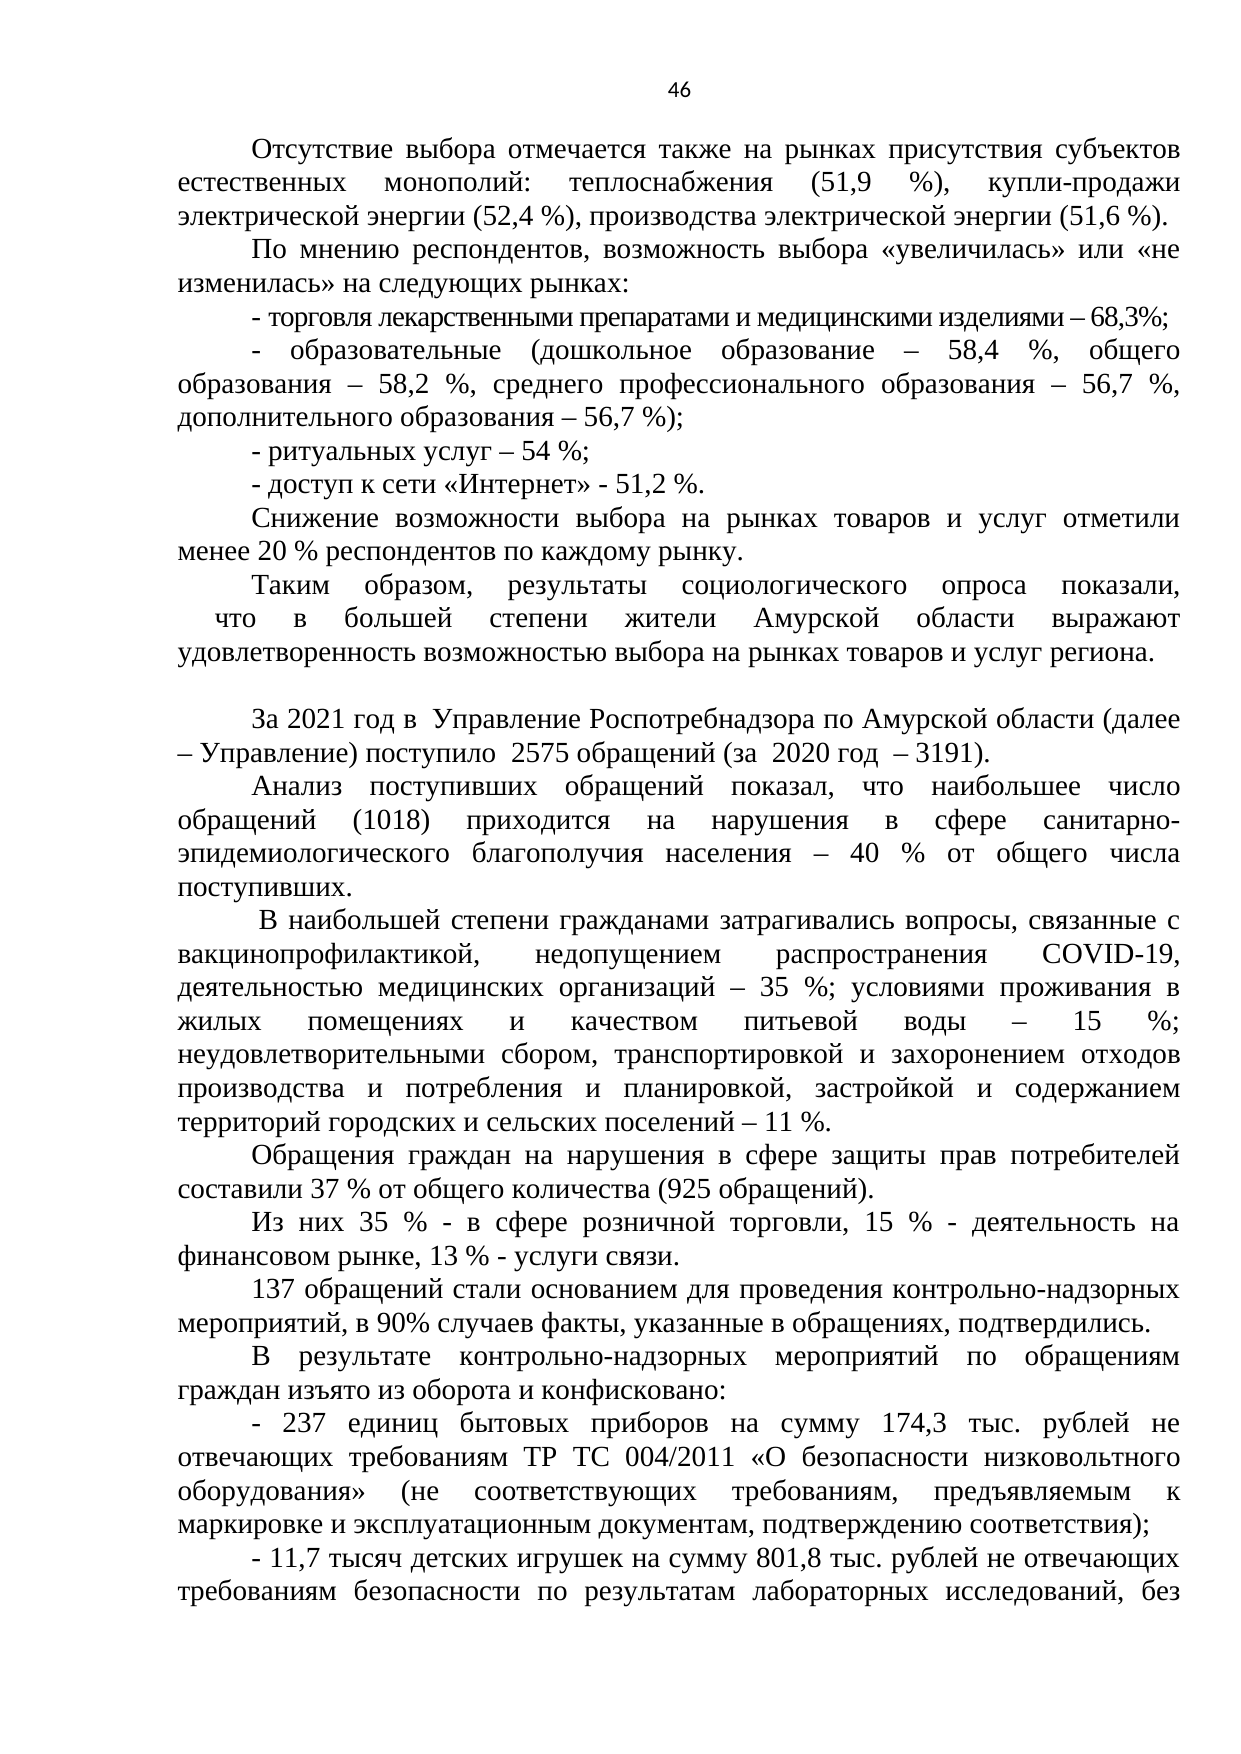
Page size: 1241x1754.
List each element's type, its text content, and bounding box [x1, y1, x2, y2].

text Из них 35 % - в сфере розничной торговли, 15 % - деятельность на финансовом рынке, 13 % - услуги связи. [177, 1204, 1181, 1271]
text - 237 единиц бытовых приборов на сумму 174,3 тыс. рублей не отвечающих требованиям ТР ТС 004/2011 «О безопасности низковольтного оборудования» (не соответствующих требованиям, предъявляемым к маркировке и эксплуатационным документам, подтверждению соответствия); [177, 1406, 1181, 1540]
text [177, 1540, 1181, 1607]
text Отсутствие выбора отмечается также на рынках присутствия субъектов естественных монополий: теплоснабжения (51,9 %), купли-продажи электрической энергии (52,4 %), производства электрической энергии (51,6 %). [177, 131, 1181, 232]
text 137 обращений стали основанием для проведения контрольно-надзорных мероприятий, в 90% случаев факты, указанные в обращениях, подтвердились. [177, 1271, 1181, 1338]
text - ритуальных услуг – 54 %; [177, 433, 1181, 466]
text В наибольшей степени гражданами затрагивались вопросы, связанные с вакцинопрофилактикой, недопущением распространения COVID-19, деятельностью медицинских организаций – 35 %; условиями проживания в жилых помещениях и качеством питьевой воды – 15 %; неудовлетворительными сбором, транспортировкой и захоронением отходов производства и потребления и планировкой, застройкой и содержанием территорий городских и сельских поселений – 11 %. [177, 902, 1181, 1137]
text Таким образом, результаты социологического опроса показали, что в большей степени жители Амурской области выражают удовлетворенность возможностью выбора на рынках товаров и услуг региона. [177, 567, 1181, 668]
text - доступ к сети «Интернет» - 51,2 %. [177, 466, 1181, 500]
text В результате контрольно-надзорных мероприятий по обращениям граждан изъято из оборота и конфисковано: [177, 1338, 1181, 1406]
text - торговля лекарственными препаратами и медицинскими изделиями – 68,3%; [177, 299, 1181, 332]
text По мнению респондентов, возможность выбора «увеличилась» или «не изменилась» на следующих рынках: [177, 232, 1181, 299]
text Обращения граждан на нарушения в сфере защиты прав потребителей составили 37 % от общего количества (925 обращений). [177, 1137, 1181, 1204]
text - образовательные (дошкольное образование – 58,4 %, общего образования – 58,2 %, среднего профессионального образования – 56,7 %, дополнительного образования – 56,7 %); [177, 332, 1181, 433]
text За 2021 год в Управление Роспотребнадзора по Амурской области (далее – Управление) поступило 2575 обращений (за 2020 год – 3191). [177, 701, 1181, 768]
text Снижение возможности выбора на рынках товаров и услуг отметили менее 20 % респондентов по каждому рынку. [177, 500, 1181, 567]
text Анализ поступивших обращений показал, что наибольшее число обращений (1018) приходится на нарушения в сфере санитарно-эпидемиологического благополучия населения – 40 % от общего числа поступивших. [177, 768, 1181, 902]
